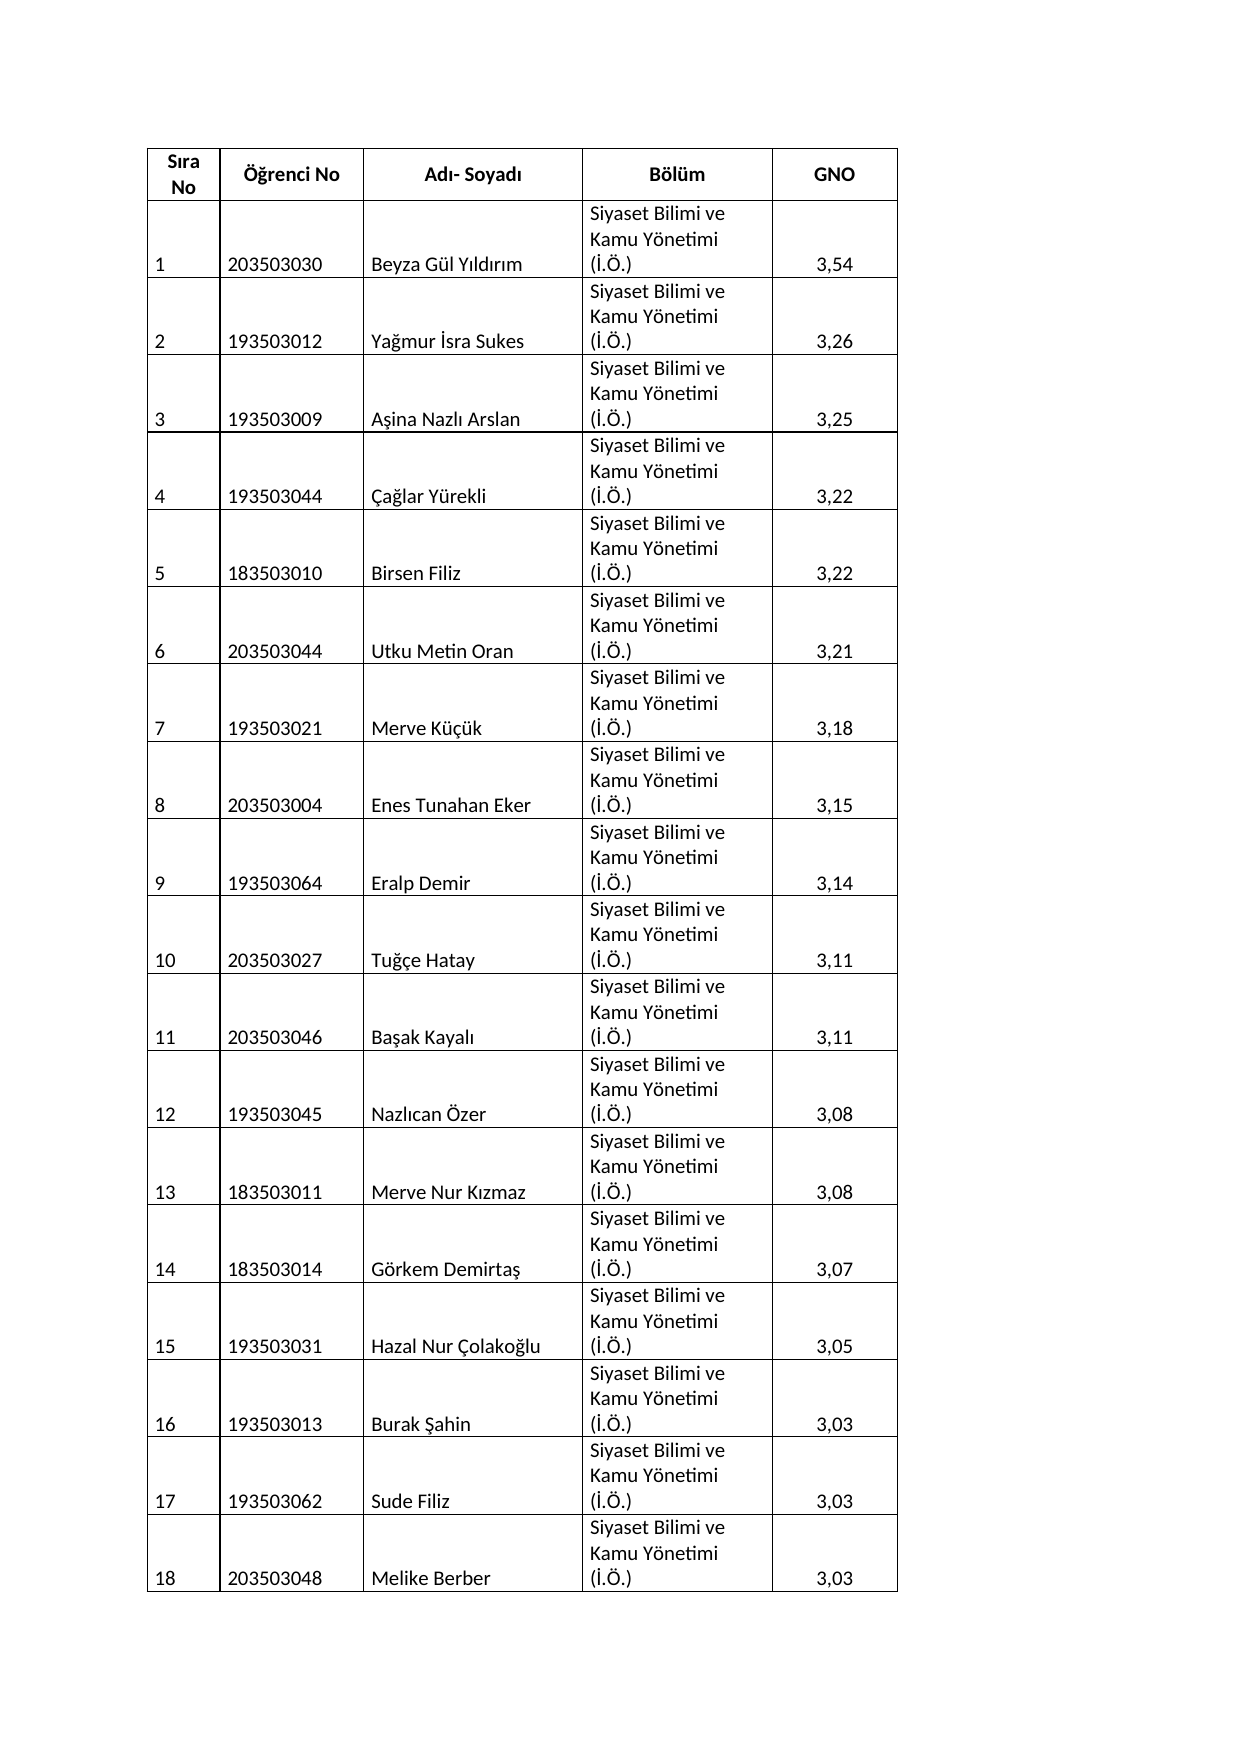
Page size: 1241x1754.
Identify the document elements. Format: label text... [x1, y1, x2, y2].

table_cell 203503027 [221, 896, 363, 972]
table_cell 193503045 [221, 1051, 363, 1127]
table_cell 17 [148, 1437, 219, 1513]
table_cell 3,21 [773, 587, 897, 663]
table_cell 13 [148, 1128, 219, 1204]
table_cell Siyaset Bilimi ve Kamu Yönetimi (İ.Ö.) [583, 1515, 772, 1591]
table_header Sıra No [148, 149, 219, 199]
table_cell Burak Şahin [364, 1360, 582, 1436]
table_cell Hazal Nur Çolakoğlu [364, 1283, 582, 1359]
table_header Öğrenci No [221, 149, 363, 199]
table_cell Siyaset Bilimi ve Kamu Yönetimi (İ.Ö.) [583, 819, 772, 895]
table_cell Merve Nur Kızmaz [364, 1128, 582, 1204]
table_cell 3 [148, 355, 219, 431]
table_cell Tuğçe Hatay [364, 896, 582, 972]
table_cell 3,03 [773, 1515, 897, 1591]
table_cell 3,18 [773, 664, 897, 741]
table_cell Nazlıcan Özer [364, 1051, 582, 1127]
table_cell Çağlar Yürekli [364, 433, 582, 509]
table_cell 7 [148, 664, 219, 741]
table_cell 183503011 [221, 1128, 363, 1204]
table_cell 193503031 [221, 1283, 363, 1359]
table_cell Melike Berber [364, 1515, 582, 1591]
table_cell Eralp Demir [364, 819, 582, 895]
table_cell Siyaset Bilimi ve Kamu Yönetimi (İ.Ö.) [583, 355, 772, 431]
table_header Bölüm [583, 149, 772, 199]
table_cell 3,22 [773, 510, 897, 586]
table_cell 3,26 [773, 278, 897, 354]
table_cell 193503064 [221, 819, 363, 895]
table_cell 193503012 [221, 278, 363, 354]
table_cell 193503062 [221, 1437, 363, 1513]
table_cell Yağmur İsra Sukes [364, 278, 582, 354]
table_cell Birsen Filiz [364, 510, 582, 586]
table_cell Siyaset Bilimi ve Kamu Yönetimi (İ.Ö.) [583, 1051, 772, 1127]
table_cell Siyaset Bilimi ve Kamu Yönetimi (İ.Ö.) [583, 742, 772, 818]
table_cell Beyza Gül Yıldırım [364, 201, 582, 277]
table_cell Enes Tunahan Eker [364, 742, 582, 818]
table_cell 11 [148, 974, 219, 1050]
table_cell 183503010 [221, 510, 363, 586]
table_cell Siyaset Bilimi ve Kamu Yönetimi (İ.Ö.) [583, 510, 772, 586]
table_cell 3,11 [773, 896, 897, 972]
table_cell 3,22 [773, 433, 897, 509]
table_cell Görkem Demirtaş [364, 1205, 582, 1282]
table_cell 183503014 [221, 1205, 363, 1282]
table_cell 6 [148, 587, 219, 663]
table_cell 4 [148, 433, 219, 509]
table_cell 3,08 [773, 1128, 897, 1204]
table_cell Siyaset Bilimi ve Kamu Yönetimi (İ.Ö.) [583, 587, 772, 663]
table_cell Sude Filiz [364, 1437, 582, 1513]
table_cell 10 [148, 896, 219, 972]
table_cell 1 [148, 201, 219, 277]
table_cell 3,15 [773, 742, 897, 818]
table_cell 14 [148, 1205, 219, 1282]
table_cell 203503046 [221, 974, 363, 1050]
table_cell 203503044 [221, 587, 363, 663]
table_cell 3,08 [773, 1051, 897, 1127]
table_cell 3,03 [773, 1437, 897, 1513]
table_cell Siyaset Bilimi ve Kamu Yönetimi (İ.Ö.) [583, 1437, 772, 1513]
table_cell 9 [148, 819, 219, 895]
table_cell Siyaset Bilimi ve Kamu Yönetimi (İ.Ö.) [583, 1128, 772, 1204]
table_cell 203503048 [221, 1515, 363, 1591]
table_cell 3,03 [773, 1360, 897, 1436]
table_cell 193503009 [221, 355, 363, 431]
table_cell Siyaset Bilimi ve Kamu Yönetimi (İ.Ö.) [583, 664, 772, 741]
table_cell 12 [148, 1051, 219, 1127]
table_cell 2 [148, 278, 219, 354]
table_cell 203503030 [221, 201, 363, 277]
table_cell 203503004 [221, 742, 363, 818]
table_cell 15 [148, 1283, 219, 1359]
table_cell 5 [148, 510, 219, 586]
table_cell Başak Kayalı [364, 974, 582, 1050]
table_cell 193503021 [221, 664, 363, 741]
table_cell 3,14 [773, 819, 897, 895]
table_cell 3,07 [773, 1205, 897, 1282]
table_cell Merve Küçük [364, 664, 582, 741]
table_cell 3,54 [773, 201, 897, 277]
table_cell Siyaset Bilimi ve Kamu Yönetimi (İ.Ö.) [583, 278, 772, 354]
table_cell Siyaset Bilimi ve Kamu Yönetimi (İ.Ö.) [583, 1283, 772, 1359]
table_cell Siyaset Bilimi ve Kamu Yönetimi (İ.Ö.) [583, 1205, 772, 1282]
table_cell 193503013 [221, 1360, 363, 1436]
table_cell 193503044 [221, 433, 363, 509]
table_cell Siyaset Bilimi ve Kamu Yönetimi (İ.Ö.) [583, 896, 772, 972]
table_cell Siyaset Bilimi ve Kamu Yönetimi (İ.Ö.) [583, 201, 772, 277]
table_cell 3,11 [773, 974, 897, 1050]
table_cell Utku Metin Oran [364, 587, 582, 663]
table_cell 16 [148, 1360, 219, 1436]
table_cell Siyaset Bilimi ve Kamu Yönetimi (İ.Ö.) [583, 974, 772, 1050]
table_cell Siyaset Bilimi ve Kamu Yönetimi (İ.Ö.) [583, 1360, 772, 1436]
table_cell 8 [148, 742, 219, 818]
table_cell Siyaset Bilimi ve Kamu Yönetimi (İ.Ö.) [583, 433, 772, 509]
table_cell 3,05 [773, 1283, 897, 1359]
table_header Adı- Soyadı [364, 149, 582, 199]
table_cell Aşina Nazlı Arslan [364, 355, 582, 431]
table_header GNO [773, 149, 897, 199]
table_cell 3,25 [773, 355, 897, 431]
table_cell 18 [148, 1515, 219, 1591]
